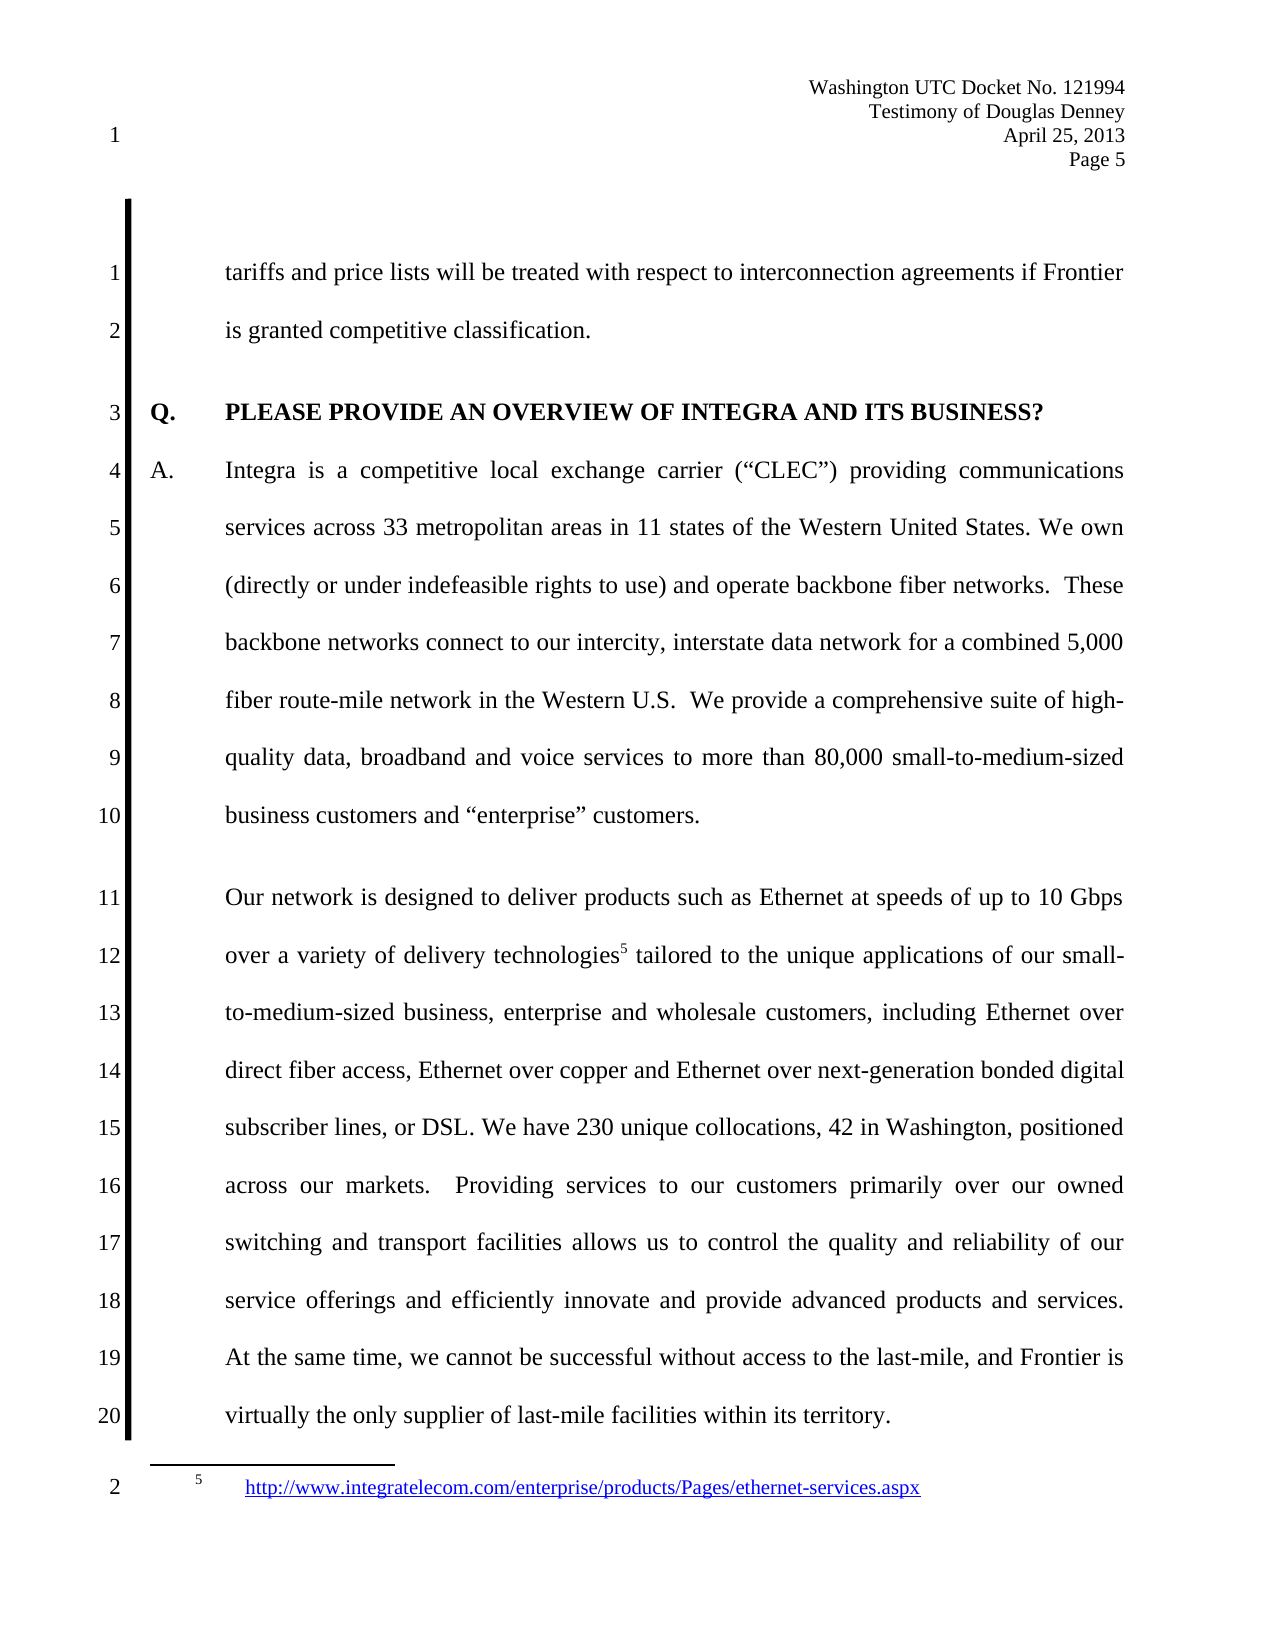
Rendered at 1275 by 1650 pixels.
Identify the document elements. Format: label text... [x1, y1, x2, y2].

text Our network is designed to deliver products such as Ethernet at speeds of up to 10 Gbps over a variety of delivery technologies tailored to the unique applications of our small-to-medium-sized business, enterprise and wholesale customers, including Ethernet over direct fiber access, Ethernet over copper and Ethernet over next-generation bonded digital subscriber lines, or DSL. We have 230 unique collocations, 42 in Washington, positioned across our markets. Providing services to our customers primarily over our owned switching and transport facilities allows us to control the quality and reliability of our service offerings and efficiently innovate and provide advanced products and services. At the same time, we cannot be successful without access to the last-mile, and Frontier is virtually the only supplier of last-mile facilities within its territory. [225, 882, 1125, 1429]
text A. Integra is a competitive local exchange carrier (“CLEC”) providing communications services across 33 metropolitan areas in 11 states of the . We own (directly or under indefeasible rights to use) and operate backbone fiber networks. These backbone networks connect to our intercity, interstate data network for a combined 5,000 fiber route-mile network in the Western U.S. We provide a comprehensive suite of high-quality data, broadband and voice services to more than 80,000 small-to-medium-sized business customers and “enterprise” customers. [150, 455, 1125, 829]
text Q. Please provide an overview of integra and its business? [150, 397, 1125, 426]
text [150, 257, 1125, 344]
